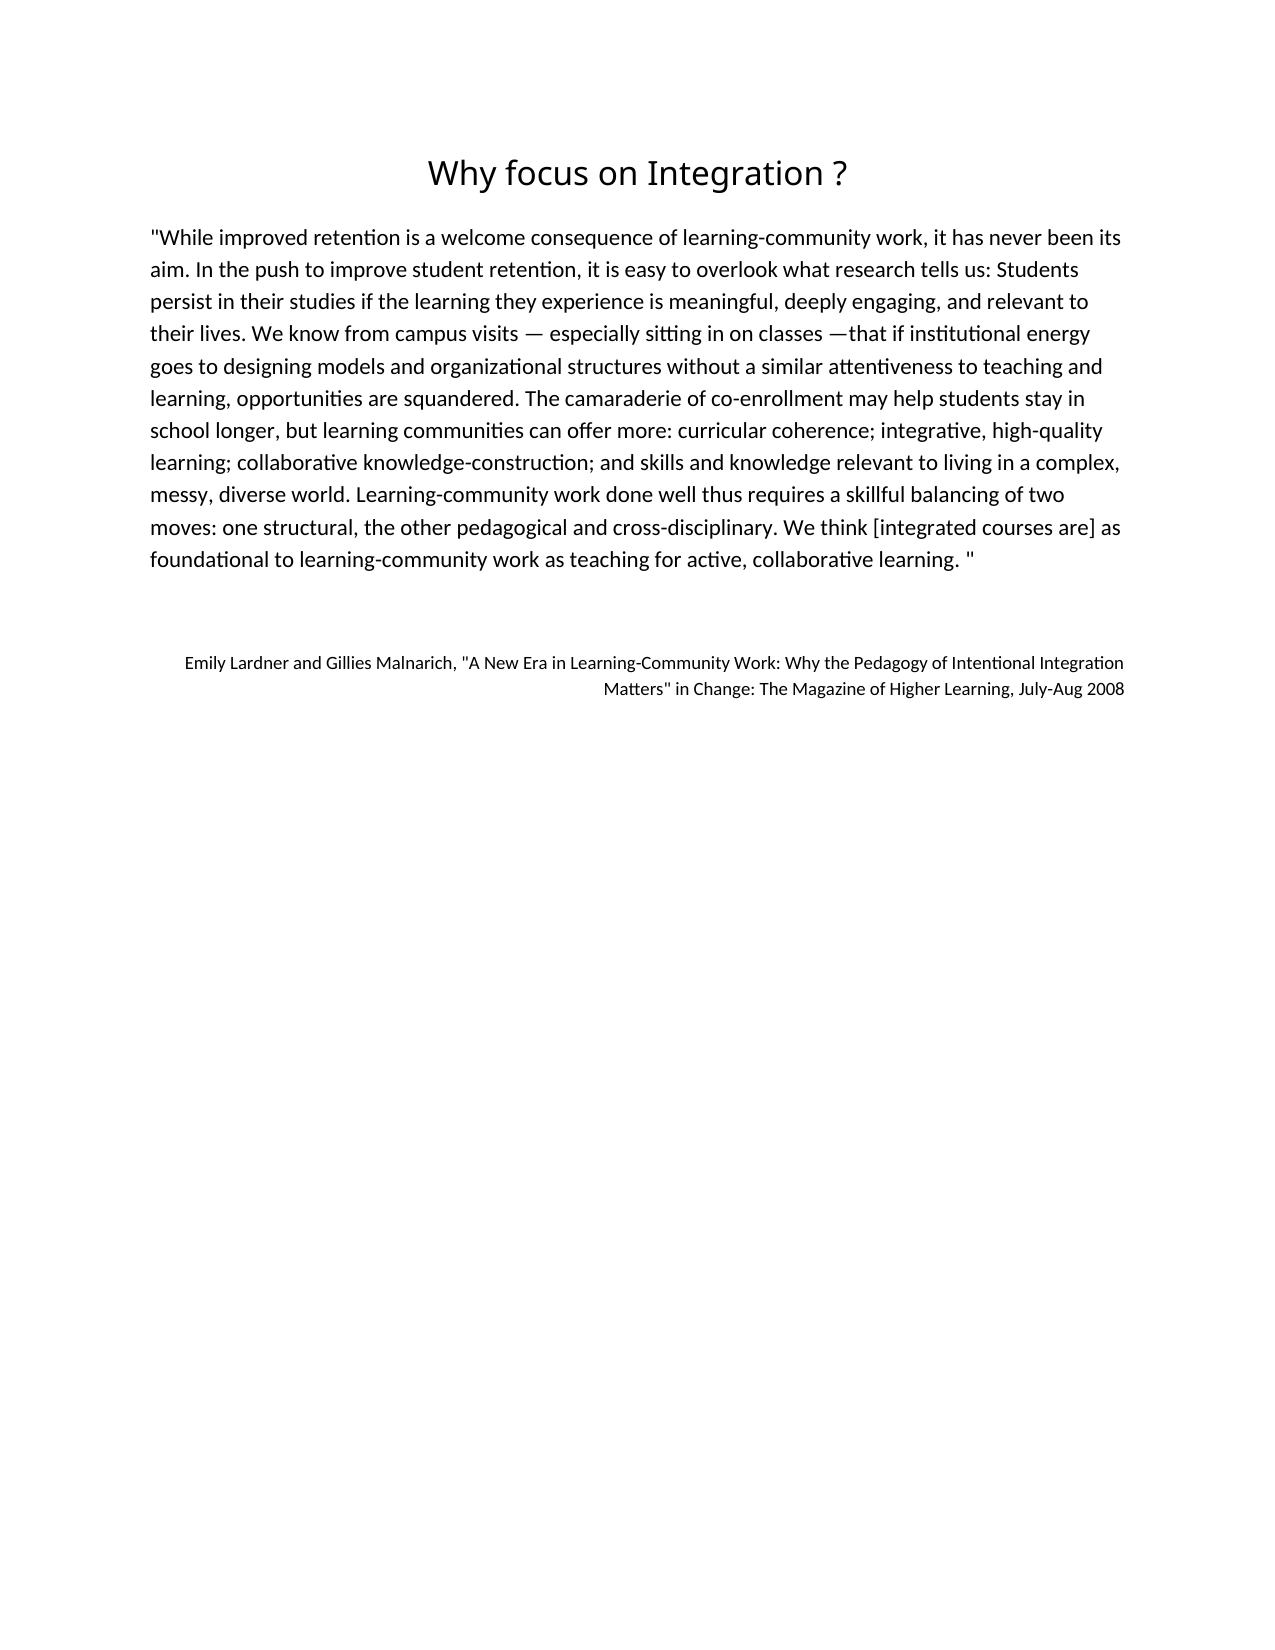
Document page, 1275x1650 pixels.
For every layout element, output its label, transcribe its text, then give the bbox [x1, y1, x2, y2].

text "While improved retention is a welcome consequence of learning-community work, it has never been its aim. In the push to improve student retention, it is easy to overlook what research tells us: Students persist in their studies if the learning they experience is meaningful, deeply engaging, and relevant to their lives. We know from campus visits — especially sitting in on classes —that if institutional energy goes to designing models and organizational structures without a similar attentiveness to teaching and learning, opportunities are squandered. The camaraderie of co-enrollment may help students stay in school longer, but learning communities can offer more: curricular coherence; integrative, high-quality learning; collaborative knowledge-construction; and skills and knowledge relevant to living in a complex, messy, diverse world. Learning-community work done well thus requires a skillful balancing of two moves: one structural, the other pedagogical and cross-disciplinary. We think [integrated courses are] as foundational to learning-community work as teaching for active, collaborative learning. " [150, 223, 1125, 573]
text Emily Lardner and Gillies Malnarich, "A New Era in Learning-Community Work: Why the Pedagogy of Intentional Integration Matters" in Change: The Magazine of Higher Learning, July-Aug 2008 [150, 651, 1125, 700]
text Why focus on Integration ? [150, 150, 1125, 195]
